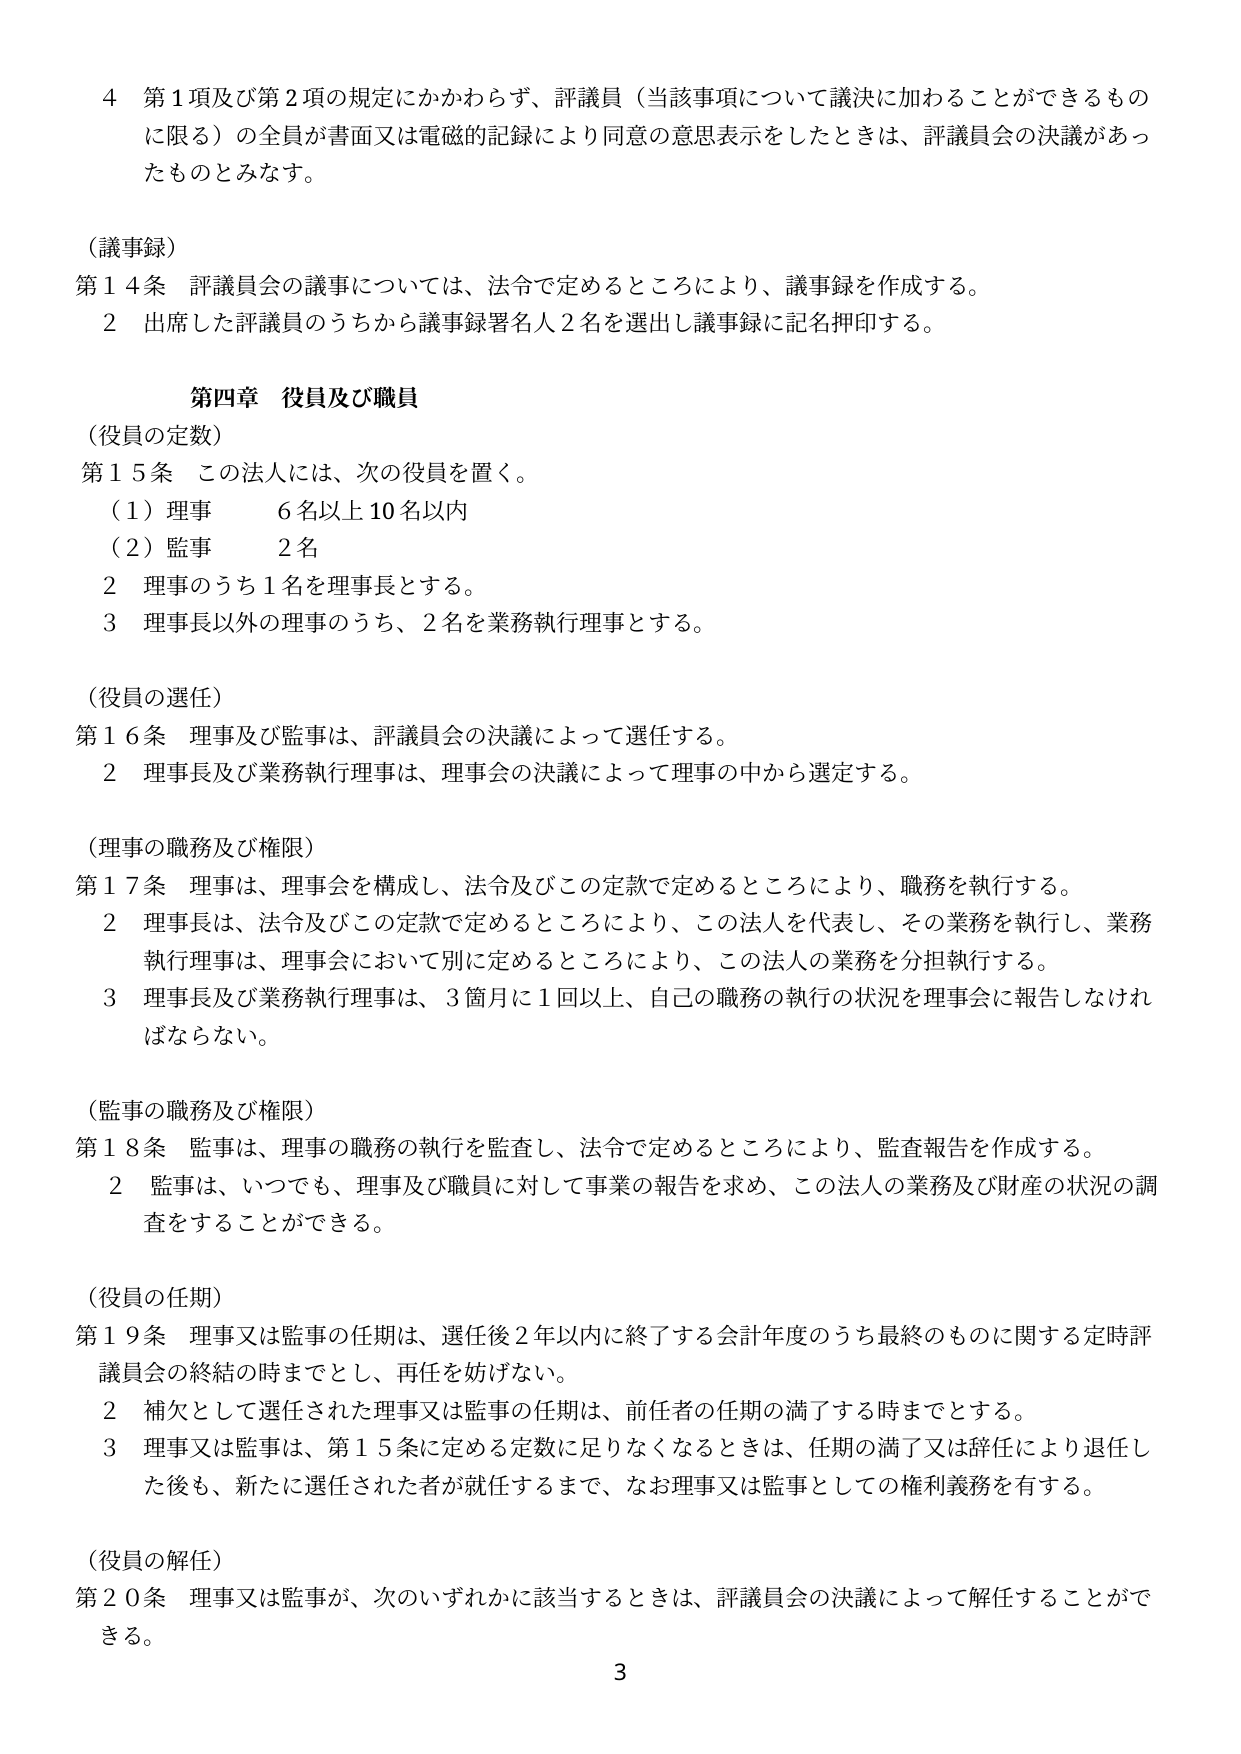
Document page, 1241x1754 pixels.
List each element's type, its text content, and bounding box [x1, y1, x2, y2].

text ４ 第1項及び第2項の規定にかかわらず、評議員（当該事項について議決に加わることができるものに限る）の全員が書面又は電磁的記録により同意の意思表示をしたときは、評議員会の決議があったものとみなす。 [98, 78, 1165, 191]
text ３ 理事長及び業務執行理事は、３箇月に１回以上、自己の職務の執行の状況を理事会に報告しなければならない。 [98, 978, 1165, 1053]
text 第１４条 評議員会の議事については、法令で定めるところにより、議事録を作成する。 [75, 266, 1165, 303]
text 第１５条 この法人には、次の役員を置く。 [75, 453, 1165, 491]
text 第四章 役員及び職員 [75, 378, 1165, 416]
text ２ 補欠として選任された理事又は監事の任期は、前任者の任期の満了する時までとする。 [75, 1391, 1165, 1428]
text ２ 理事長及び業務執行理事は、理事会の決議によって理事の中から選定する。 [75, 753, 1165, 791]
text 第１９条 理事又は監事の任期は、選任後２年以内に終了する会計年度のうち最終のものに関する定時評議員会の終結の時までとし、再任を妨げない。 [75, 1316, 1165, 1391]
text ２ 出席した評議員のうちから議事録署名人２名を選出し議事録に記名押印する。 [75, 303, 1165, 341]
text ３ 理事長以外の理事のうち、２名を業務執行理事とする。 [75, 603, 1165, 641]
text （議事録） [75, 228, 1165, 266]
text 第２０条 理事又は監事が、次のいずれかに該当するときは、評議員会の決議によって解任することができる。 [75, 1578, 1165, 1653]
text （役員の解任） [75, 1541, 1165, 1578]
text ２ 理事長は、法令及びこの定款で定めるところにより、この法人を代表し、その業務を執行し、業務執行理事は、理事会において別に定めるところにより、この法人の業務を分担執行する。 [98, 903, 1165, 978]
text 第１７条 理事は、理事会を構成し、法令及びこの定款で定めるところにより、職務を執行する。 [75, 866, 1165, 903]
text （役員の定数） [75, 416, 1165, 453]
text （理事の職務及び権限） [75, 828, 1165, 866]
text （役員の選任） [75, 678, 1165, 716]
text （１）理事 ６名以上10名以内 [75, 491, 1165, 528]
text （監事の職務及び権限） [75, 1091, 1165, 1128]
text ３ 理事又は監事は、第１５条に定める定数に足りなくなるときは、任期の満了又は辞任により退任した後も、新たに選任された者が就任するまで、なお理事又は監事としての権利義務を有する。 [98, 1428, 1165, 1503]
text （役員の任期） [75, 1278, 1165, 1316]
text （２）監事 ２名 [75, 528, 1165, 566]
text 第１８条 監事は、理事の職務の執行を監査し、法令で定めるところにより、監査報告を作成する。 [75, 1128, 1165, 1166]
text 第１６条 理事及び監事は、評議員会の決議によって選任する。 [75, 716, 1165, 753]
text ２ 監事は、いつでも、理事及び職員に対して事業の報告を求め、この法人の業務及び財産の状況の調査をすることができる。 [75, 1166, 1165, 1241]
text ２ 理事のうち１名を理事長とする。 [75, 566, 1165, 603]
